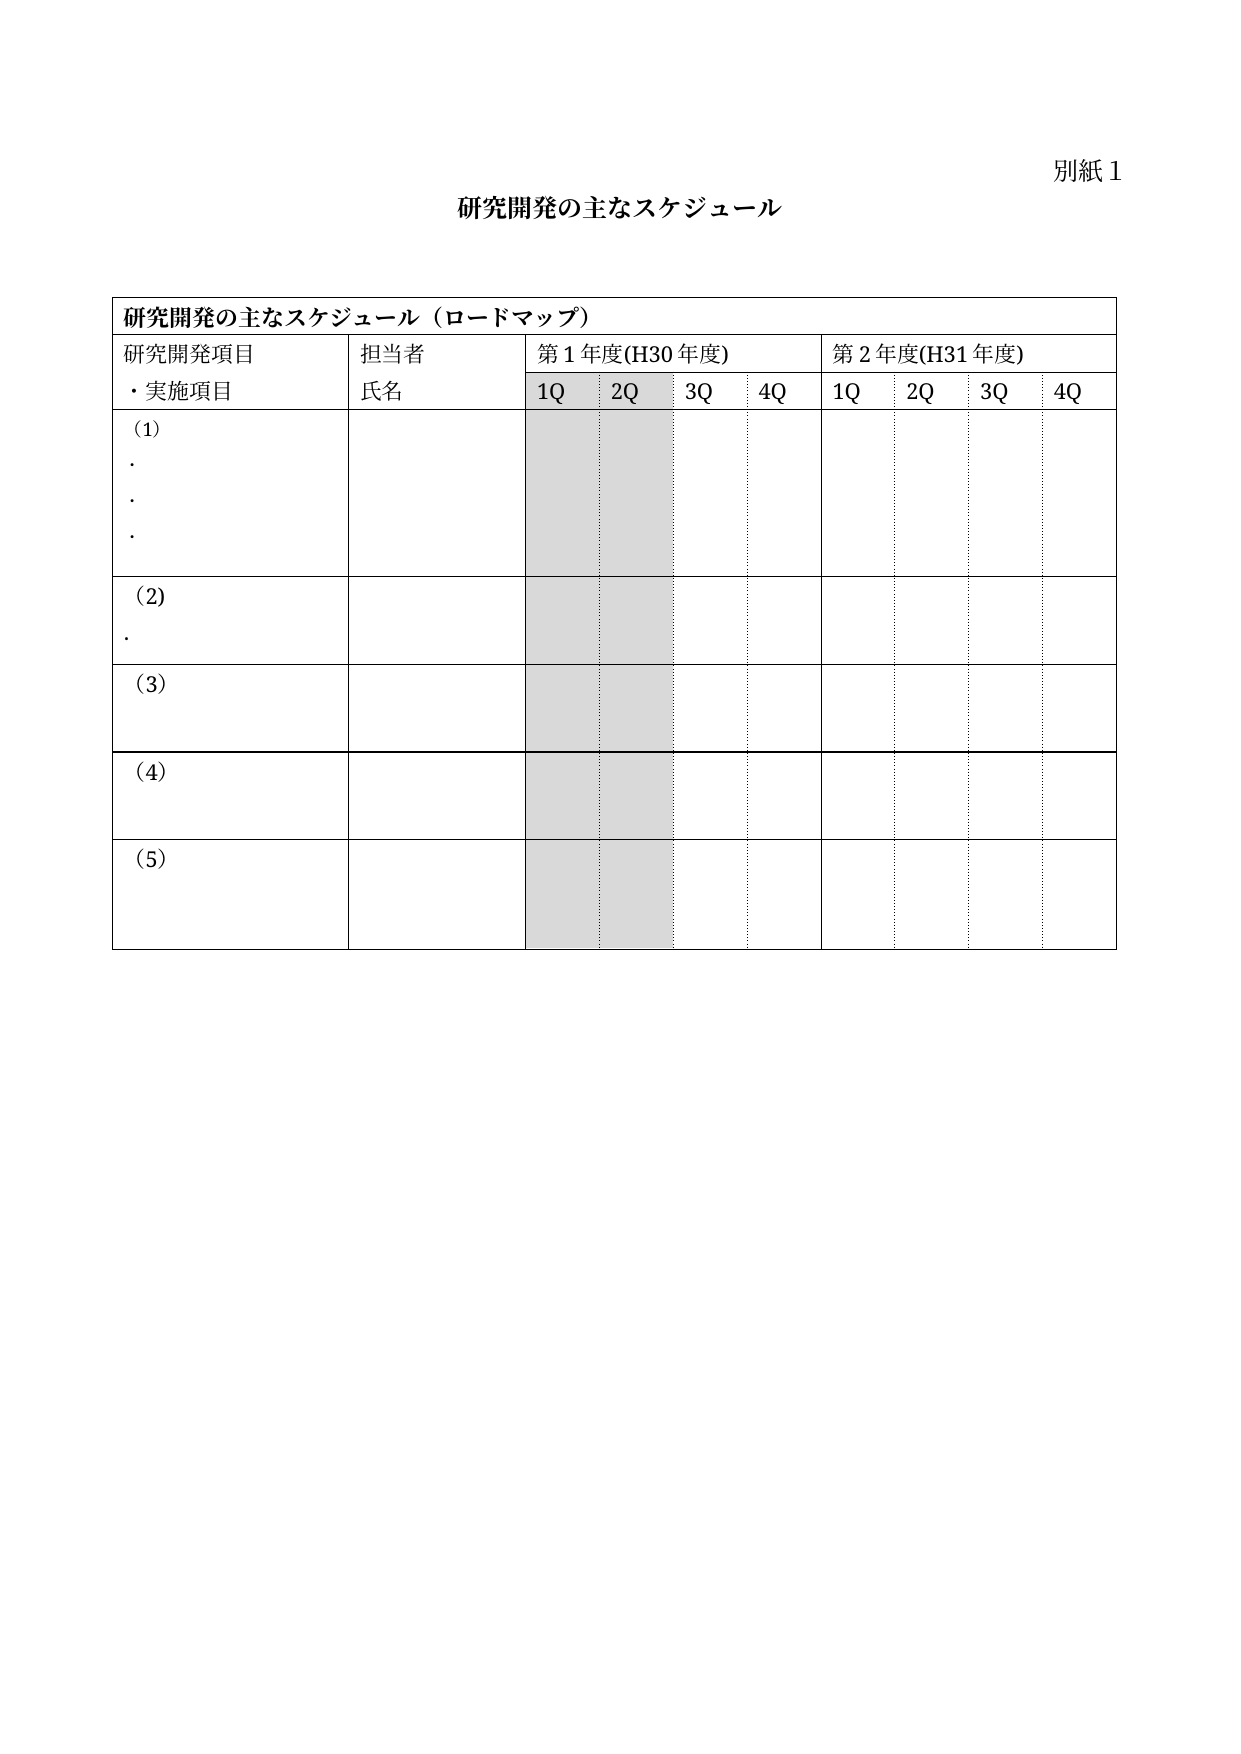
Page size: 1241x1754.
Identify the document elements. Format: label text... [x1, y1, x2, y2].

table_cell 2Q [599, 373, 673, 409]
table_cell （1） ・ ・ ・ [113, 410, 348, 576]
table_cell [1042, 665, 1116, 751]
table_cell [969, 840, 1042, 948]
table_cell 1Q [822, 373, 895, 409]
table_cell [895, 665, 969, 751]
table_cell [822, 577, 895, 664]
table_cell 2Q [895, 373, 969, 409]
table_cell [1042, 753, 1116, 839]
text 別紙１ [112, 152, 1128, 188]
table_cell 担当者 氏名 [349, 335, 525, 409]
table_cell [747, 577, 821, 664]
table_cell （5） [113, 840, 348, 948]
table_cell [969, 753, 1042, 839]
table_cell [599, 577, 673, 664]
table_cell [895, 753, 969, 839]
table_cell [1042, 577, 1116, 664]
table_cell [747, 840, 821, 948]
table_cell [747, 665, 821, 751]
table_cell 4Q [747, 373, 821, 409]
table_cell [349, 753, 525, 839]
table_cell [1042, 840, 1116, 948]
table_cell [599, 753, 673, 839]
table_cell （2) . [113, 577, 348, 664]
table_cell [673, 840, 747, 948]
table_cell [599, 665, 673, 751]
table_cell [969, 577, 1042, 664]
text 研究開発の主なスケジュール [112, 188, 1128, 224]
table_cell 第2年度(H31年度) [822, 335, 1116, 372]
table_cell [526, 577, 599, 664]
table_cell [747, 410, 821, 576]
table_cell [895, 840, 969, 948]
table_cell [526, 753, 599, 839]
table_cell [673, 665, 747, 751]
table_cell [1042, 410, 1116, 576]
table_cell [349, 665, 525, 751]
table_cell [822, 840, 895, 948]
table_cell [969, 410, 1042, 576]
table_cell 3Q [673, 373, 747, 409]
table_cell [673, 410, 747, 576]
table_cell 第1年度(H30年度) [526, 335, 821, 372]
table_cell [599, 840, 673, 948]
table_cell [822, 410, 895, 576]
table_cell [349, 840, 525, 948]
table_cell 研究開発項目 ・実施項目 [113, 335, 348, 409]
table_cell （3） [113, 665, 348, 751]
table_cell [526, 410, 599, 576]
table_cell [673, 753, 747, 839]
table_cell [349, 410, 525, 576]
table_cell （4） [113, 753, 348, 839]
table_cell [526, 665, 599, 751]
table_cell [969, 665, 1042, 751]
table_cell [349, 577, 525, 664]
table_cell [747, 753, 821, 839]
table_cell [526, 840, 599, 948]
table_cell [895, 577, 969, 664]
table_cell [673, 577, 747, 664]
table_cell [822, 753, 895, 839]
table_cell [822, 665, 895, 751]
table_cell 4Q [1042, 373, 1116, 409]
table_cell [895, 410, 969, 576]
table_cell [599, 410, 673, 576]
table_cell 3Q [969, 373, 1042, 409]
table_cell 1Q [526, 373, 599, 409]
table_header 研究開発の主なスケジュール（ロードマップ） [113, 298, 1116, 334]
